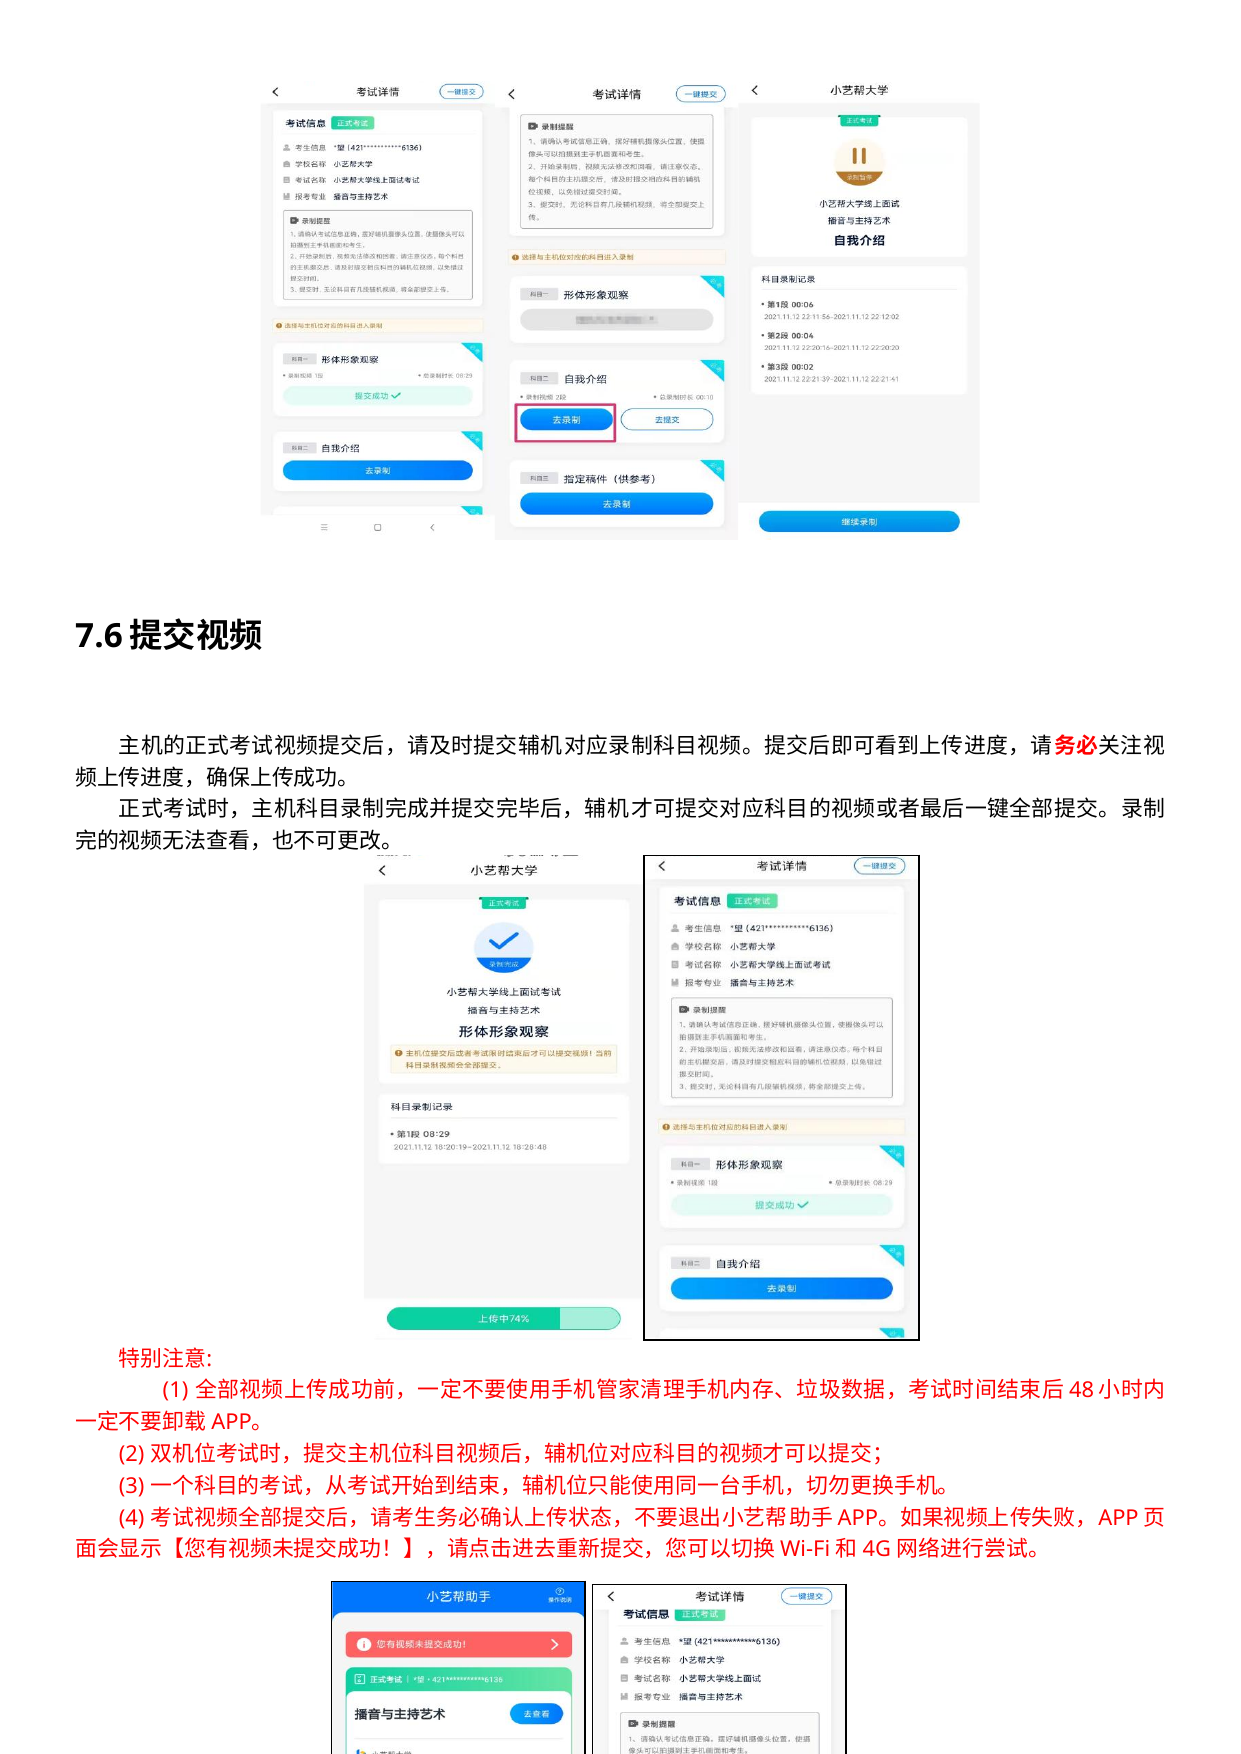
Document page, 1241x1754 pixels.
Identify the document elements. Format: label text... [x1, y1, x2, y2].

text 主机的正式考试视频提交后，请及时提交辅机对应录制科目视频。提交后即可看到上传进度，请务必关注视频上传进度，确保上传成功。 [75, 728, 1165, 791]
subtitle 7.6提交视频 [75, 601, 1165, 666]
list (2) 双机位考试时，提交主机位科目视频后，辅机位对应科目的视频才可以提交； [75, 1436, 1165, 1468]
picture [593, 1585, 845, 1754]
picture [645, 856, 918, 1339]
text (4) 考试视频全部提交后，请考生务必确认上传状态，不要退出小艺帮助手APP。如果视频上传失败，APP页面会显示【您有视频未提交成功！】，请点击进去重新提交，您可以切换 Wi-Fi 和 4G 网络进行尝试。 [75, 1499, 1165, 1563]
text (1) 全部视频上传成功前，一定不要使用手机管家清理手机内存、垃圾数据，考试时间结束后48小时内一定不要卸载 APP。 [75, 1372, 1165, 1436]
picture [363, 855, 643, 1341]
picture [260, 80, 980, 540]
text 正式考试时，主机科目录制完成并提交完毕后，辅机才可提交对应科目的视频或者最后一键全部提交。录制完的视频无法查看，也不可更改。 [75, 791, 1165, 854]
list (3) 一个科目的考试，从考试开始到结束，辅机位只能使用同一台手机，切勿更换手机。 [119, 1468, 1165, 1499]
text 特别注意: [75, 1341, 1165, 1372]
picture [332, 1582, 584, 1754]
